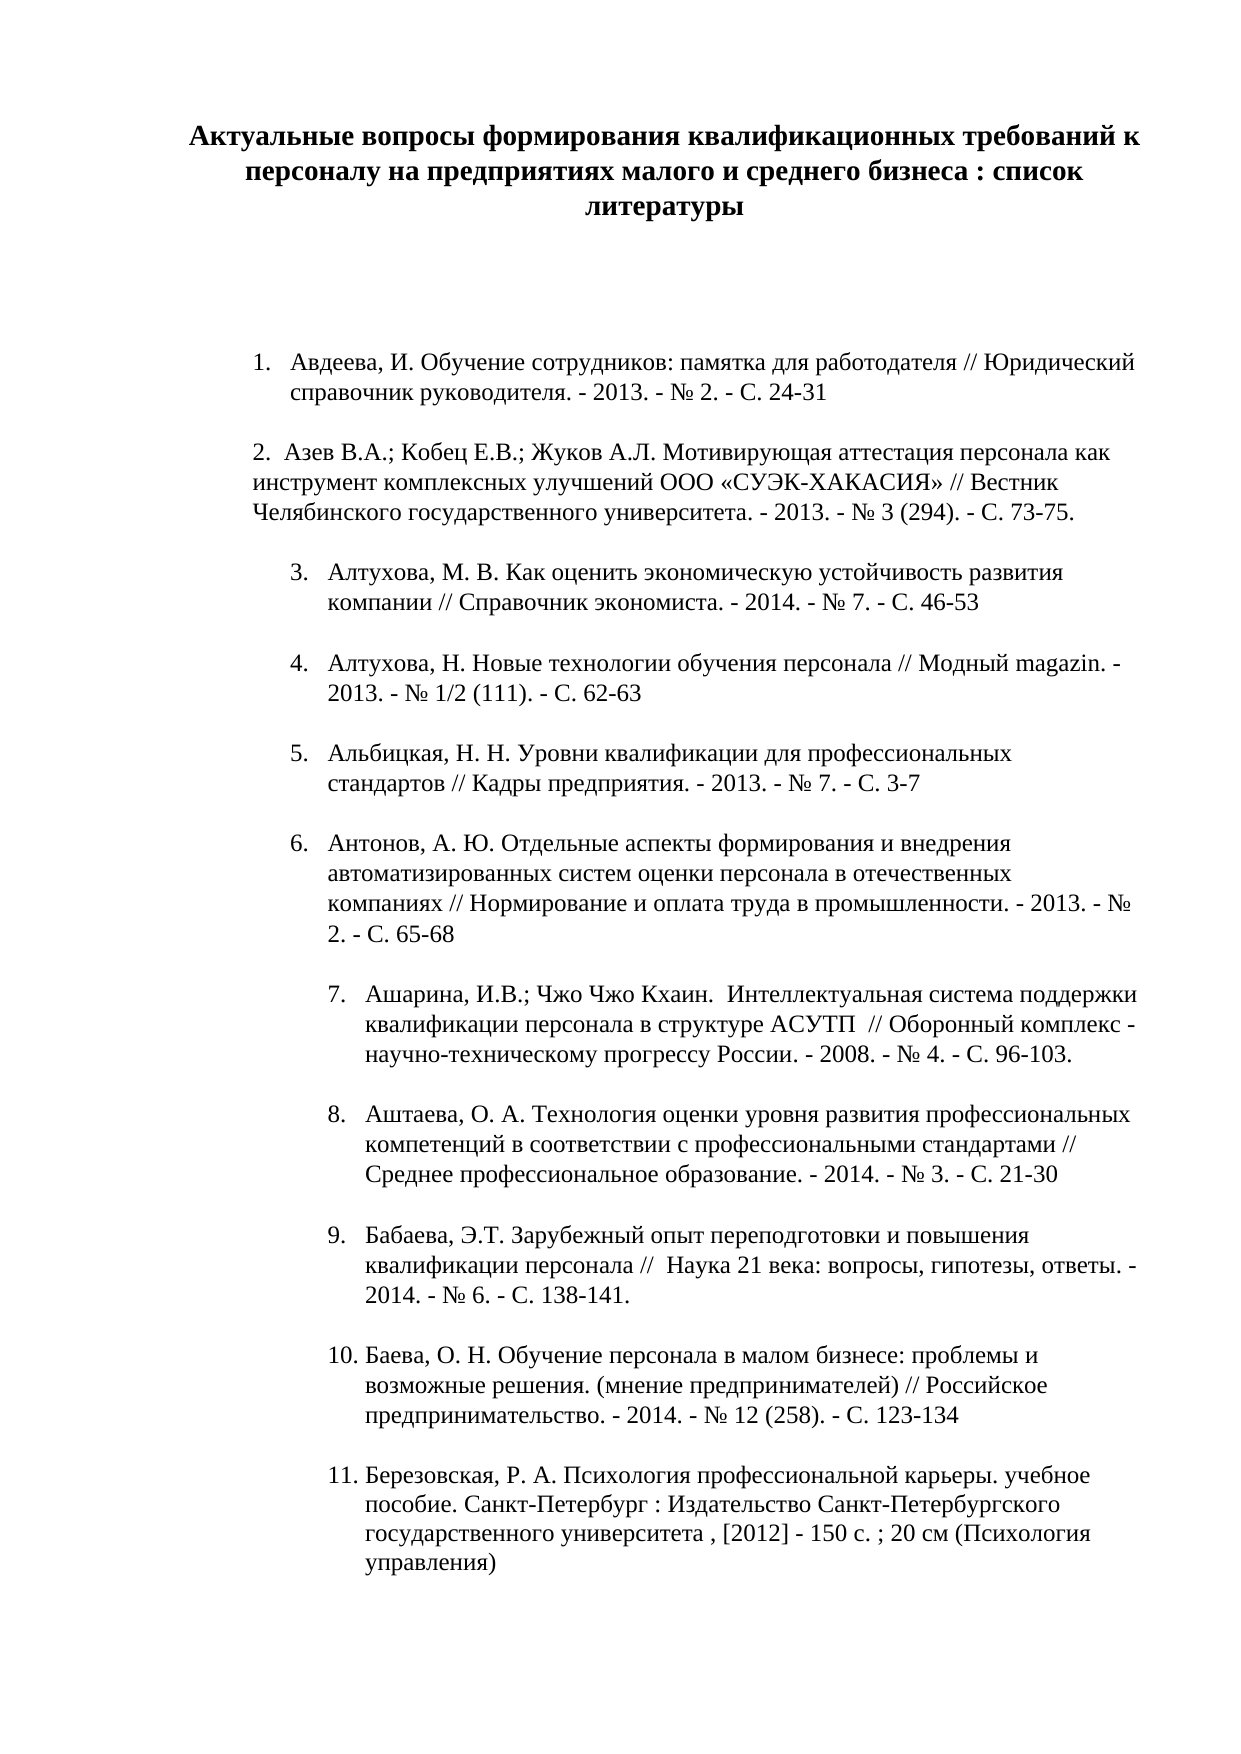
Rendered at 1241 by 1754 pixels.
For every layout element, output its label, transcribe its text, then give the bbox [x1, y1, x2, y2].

list Авдеева, И. Обучение сотрудников: памятка для работодателя // Юридический справочник руководителя. - 2013. - № 2. - С. 24-31 [252, 347, 1152, 406]
text Актуальные вопросы формирования квалификационных требований к персоналу на предприятиях малого и среднего бизнеса : список литературы [177, 118, 1152, 222]
list Антонов, А. Ю. Отдельные аспекты формирования и внедрения автоматизированных систем оценки персонала в отечественных компаниях // Нормирование и оплата труда в промышленности. - 2013. - № 2. - С. 65-68 [290, 828, 1152, 947]
list Аштаева, О. А. Технология оценки уровня развития профессиональных компетенций в соответствии с профессиональными стандартами // Среднее профессиональное образование. - 2014. - № 3. - С. 21-30 [327, 1099, 1152, 1188]
list 2. Азев В.А.; Кобец Е.В.; Жуков А.Л. Мотивирующая аттестация персонала как инструмент комплексных улучшений ООО «СУЭК-ХАКАСИЯ» // Вестник Челябинского государственного университета. - 2013. - № 3 (294). - С. 73-75. [252, 407, 1152, 526]
list Алтухова, Н. Новые технологии обучения персонала // Модный magazin. - 2013. - № 1/2 (111). - С. 62-63 [290, 648, 1152, 707]
list Баева, О. Н. Обучение персонала в малом бизнесе: проблемы и возможные решения. (мнение предпринимателей) // Российское предпринимательство. - 2014. - № 12 (258). - С. 123-134 [327, 1340, 1152, 1429]
list Ашарина, И.В.; Чжо Чжо Кхаин. Интеллектуальная система поддержки квалификации персонала в структуре АСУТП // Оборонный комплекс - научно-техническому прогрессу России. - 2008. - № 4. - С. 96-103. [327, 979, 1152, 1068]
list Альбицкая, Н. Н. Уровни квалификации для профессиональных стандартов // Кадры предприятия. - 2013. - № 7. - С. 3-7 [290, 738, 1152, 797]
list Алтухова, М. В. Как оценить экономическую устойчивость развития компании // Справочник экономиста. - 2014. - № 7. - С. 46-53 [290, 557, 1152, 616]
list Бабаева, Э.Т. Зарубежный опыт переподготовки и повышения квалификации персонала // Наука 21 века: вопросы, гипотезы, ответы. - 2014. - № 6. - С. 138-141. [327, 1220, 1152, 1309]
list Березовская, Р. А. Психология профессиональной карьеры. учебное пособие. Санкт-Петербург : Издательство Санкт-Петербургского государственного университета , [2012] - 150 с. ; 20 см (Психология управления) [327, 1461, 1152, 1576]
